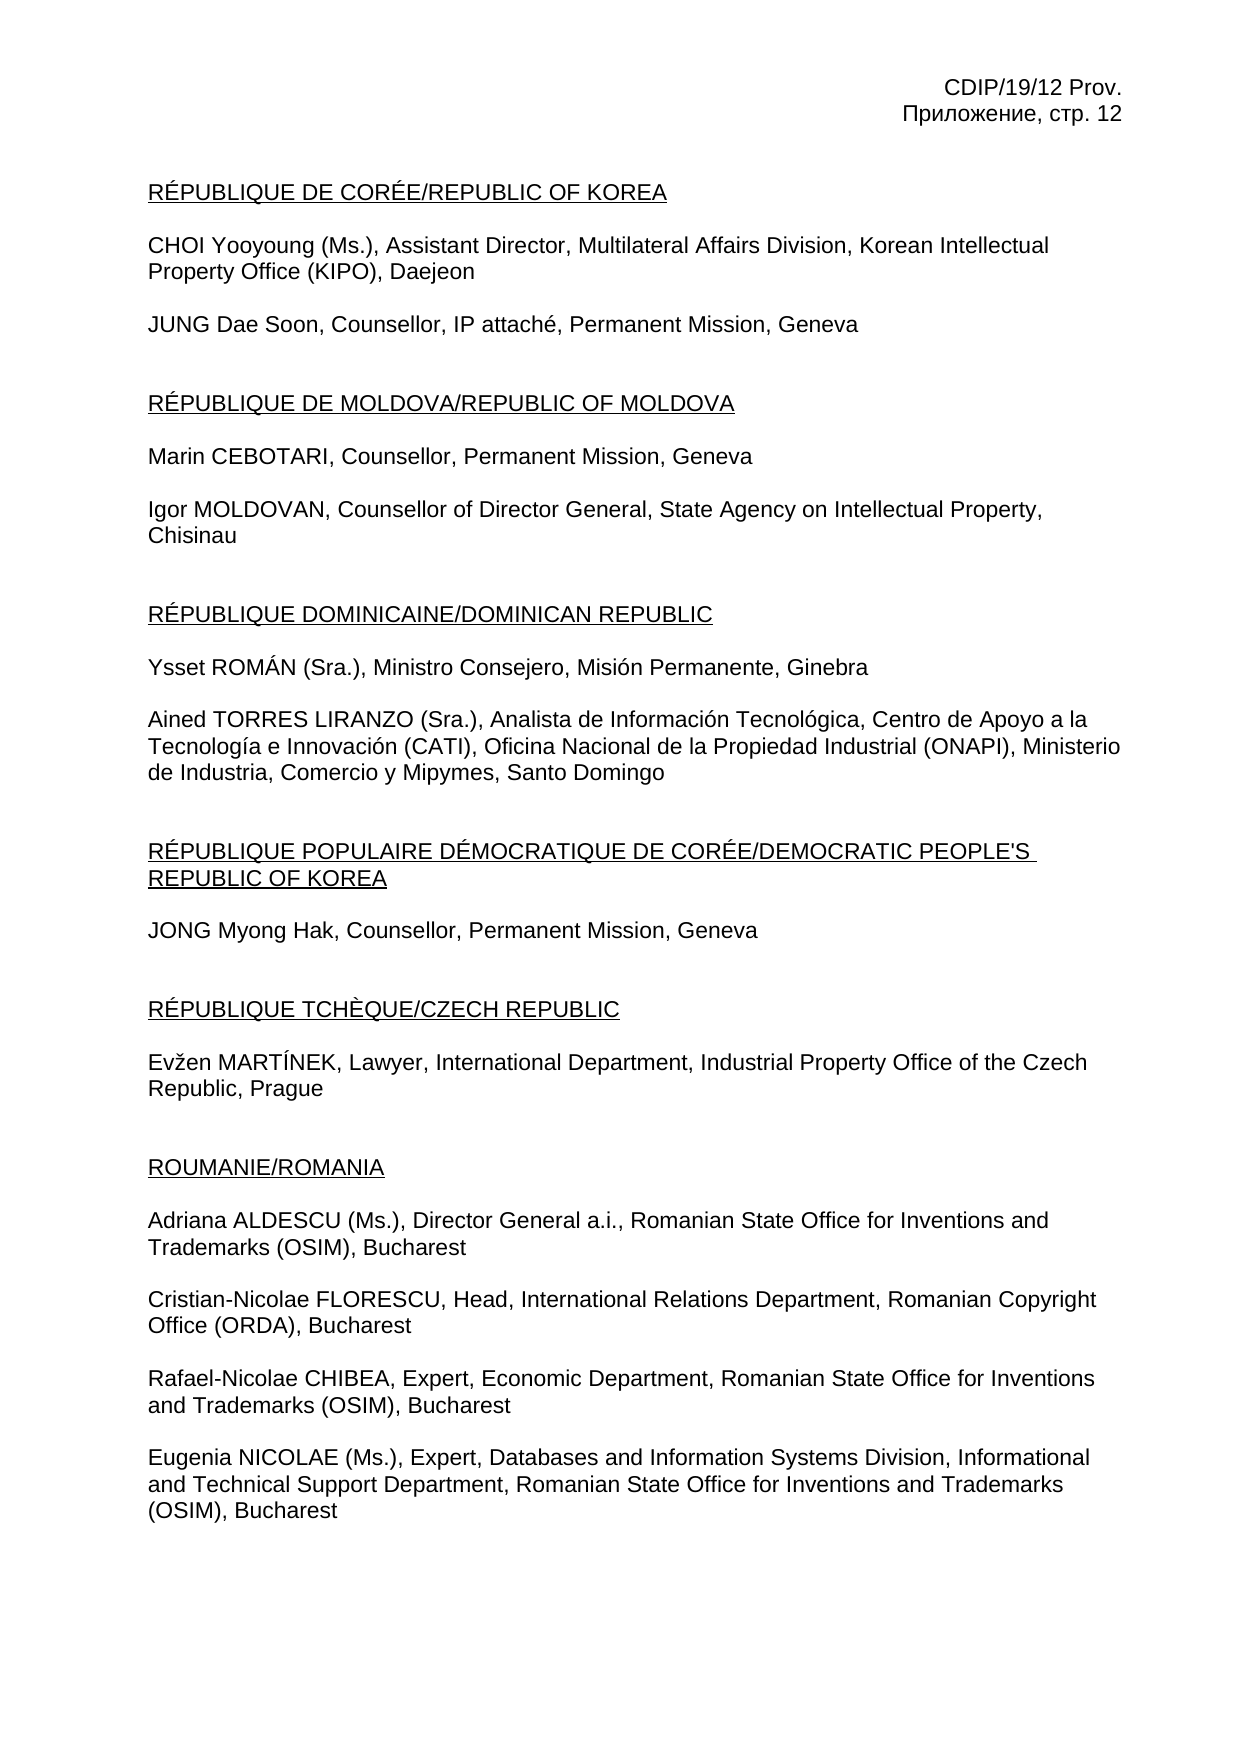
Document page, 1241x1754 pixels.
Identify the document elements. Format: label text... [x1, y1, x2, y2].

text Cristian-Nicolae FLORESCU, Head, International Relations Department, Romanian Copyright Office (ORDA), Bucharest [148, 1286, 1122, 1339]
text Marin CEBOTARI, Counsellor, Permanent Mission, Geneva [148, 443, 1122, 469]
text RÉPUBLIQUE DE CORÉE/REPUBLIC OF KOREA [148, 179, 1122, 206]
text Ysset ROMÁN (Sra.), Ministro Consejero, Misión Permanente, Ginebra [148, 654, 1122, 680]
text RÉPUBLIQUE POPULAIRE DÉMOCRATIQUE DE CORÉE/DEMOCRATIC PEOPLE'S REPUBLIC OF KOREA [148, 838, 1122, 891]
text RÉPUBLIQUE TCHÈQUE/CZECH REPUBLIC [148, 996, 1122, 1023]
text JUNG Dae Soon, Counsellor, IP attaché, Permanent Mission, Geneva [148, 311, 1122, 337]
text CHOI Yooyoung (Ms.), Assistant Director, Multilateral Affairs Division, Korean Intellectual Property Office (KIPO), Daejeon [148, 232, 1122, 285]
text Rafael-Nicolae CHIBEA, Expert, Economic Department, Romanian State Office for Inventions and Trademarks (OSIM), Bucharest [148, 1365, 1122, 1418]
text Ained TORRES LIRANZO (Sra.), Analista de Información Tecnológica, Centro de Apoyo a la Tecnología e Innovación (CATI), Oficina Nacional de la Propiedad Industrial (ONAPI), Ministerio de Industria, Comercio y Mipymes, Santo Domingo [148, 706, 1122, 785]
text ROUMANIE/ROMANIA [148, 1154, 1122, 1181]
text JONG Myong Hak, Counsellor, Permanent Mission, Geneva [148, 917, 1122, 943]
text RÉPUBLIQUE DOMINICAINE/DOMINICAN REPUBLIC [148, 601, 1122, 627]
text Eugenia NICOLAE (Ms.), Expert, Databases and Information Systems Division, Informational and Technical Support Department, Romanian State Office for Inventions and Trademarks (OSIM), Bucharest [148, 1444, 1122, 1523]
text RÉPUBLIQUE DE MOLDOVA/REPUBLIC OF MOLDOVA [148, 390, 1122, 416]
text Igor MOLDOVAN, Counsellor of Director General, State Agency on Intellectual Property, Chisinau [148, 496, 1122, 548]
text Evžen MARTÍNEK, Lawyer, International Department, Industrial Property Office of the Czech Republic, Prague [148, 1049, 1122, 1102]
text Adriana ALDESCU (Ms.), Director General a.i., Romanian State Office for Inventions and Trademarks (OSIM), Bucharest [148, 1207, 1122, 1260]
